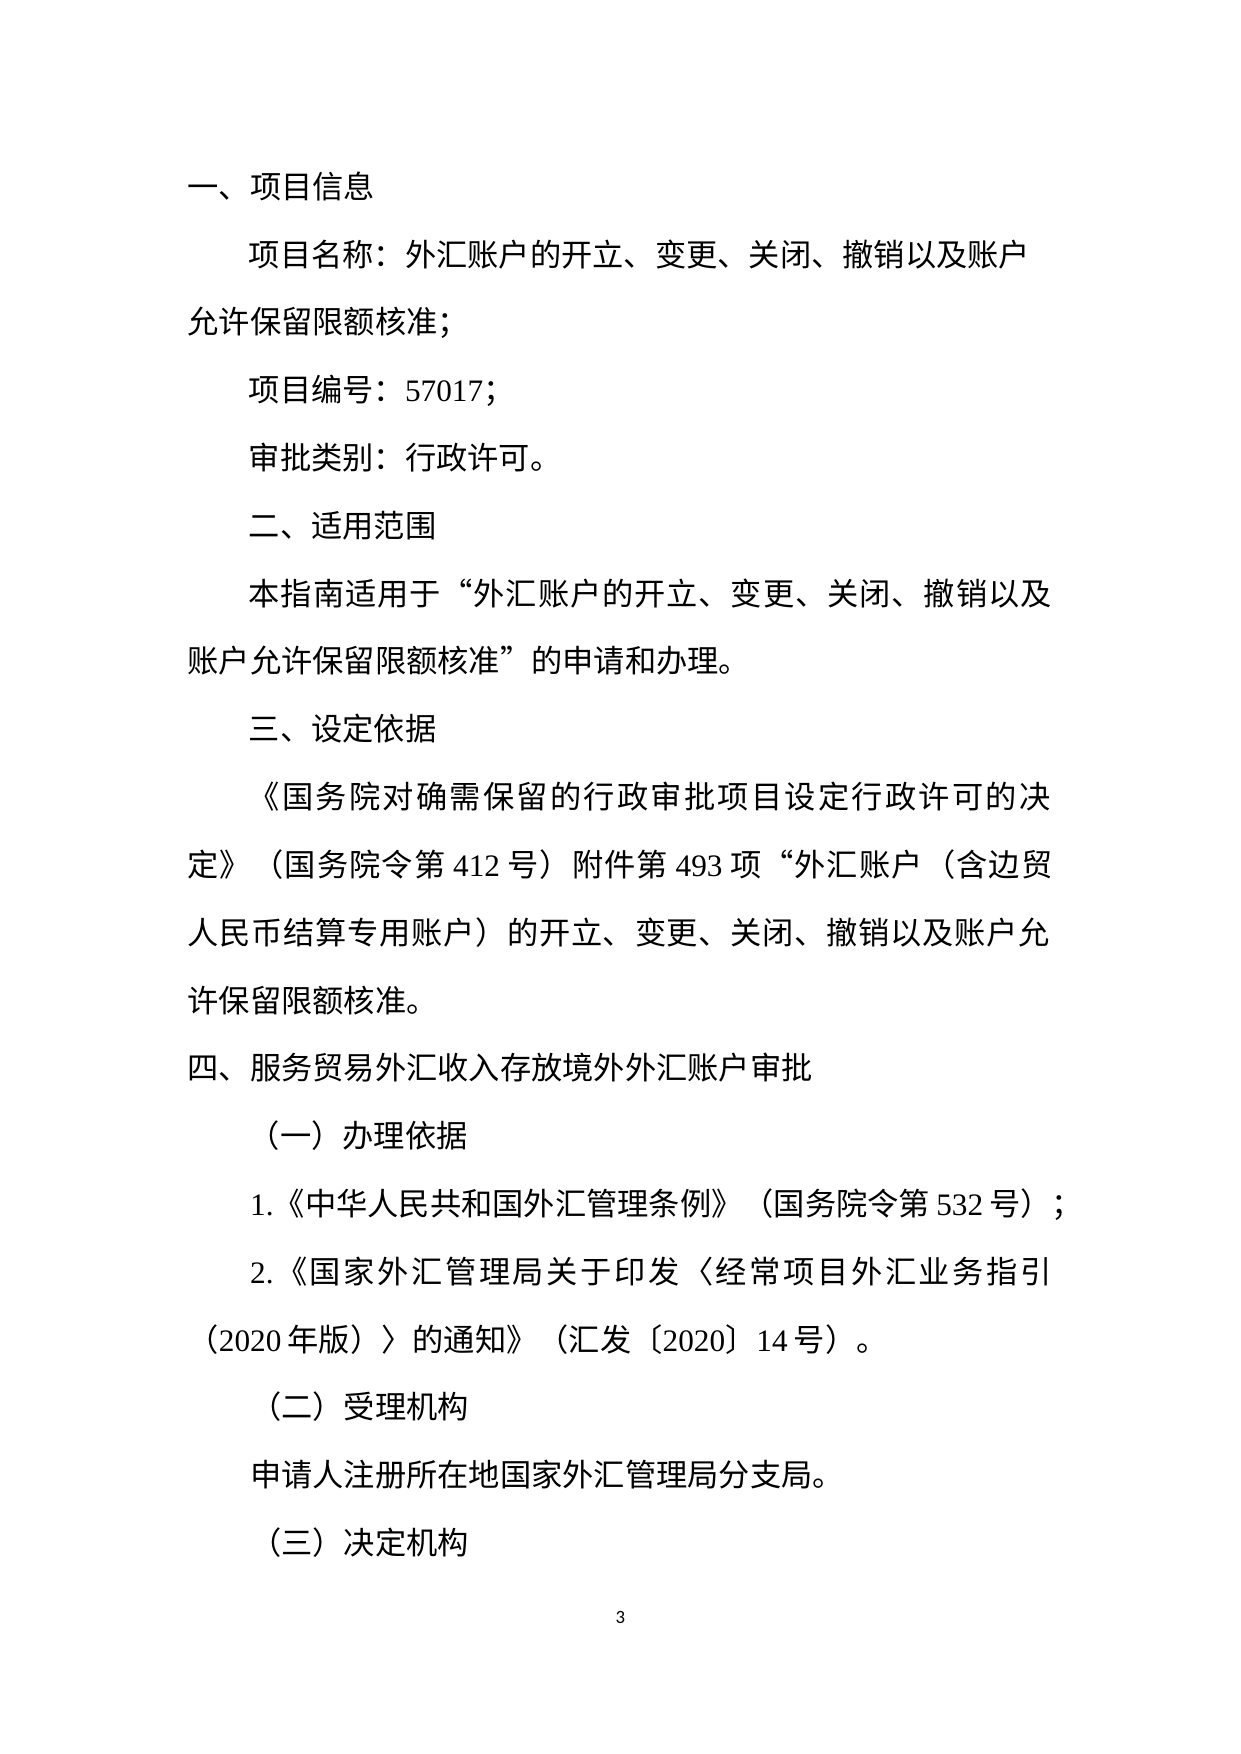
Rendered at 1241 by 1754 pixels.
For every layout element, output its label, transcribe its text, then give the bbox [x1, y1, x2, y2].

text （三）决定机构 [187, 1518, 1053, 1563]
text 三、设定依据 [187, 704, 1053, 750]
text 2.《国家外汇管理局关于印发〈经常项目外汇业务指引（2020年版）〉的通知》（汇发〔2020〕14号）。 [187, 1247, 1053, 1360]
text （一）办理依据 [187, 1111, 1053, 1157]
text 《国务院对确需保留的行政审批项目设定行政许可的决定》（国务院令第412号）附件第493项“外汇账户（含边贸人民币结算专用账户）的开立、变更、关闭、撤销以及账户允许保留限额核准。 [187, 772, 1053, 1021]
text 项目名称：外汇账户的开立、变更、关闭、撤销以及账户允许保留限额核准； [187, 230, 1053, 343]
text （二）受理机构 [187, 1383, 1053, 1428]
text 本指南适用于“外汇账户的开立、变更、关闭、撤销以及账户允许保留限额核准”的申请和办理。 [187, 569, 1053, 682]
text 1.《中华人民共和国外汇管理条例》（国务院令第532号）； [187, 1179, 1053, 1224]
text 二、适用范围 [187, 501, 1053, 546]
text 申请人注册所在地国家外汇管理局分支局。 [187, 1450, 1053, 1496]
text 四、服务贸易外汇收入存放境外外汇账户审批 [187, 1043, 1053, 1089]
text 审批类别：行政许可。 [187, 433, 1053, 478]
text 项目编号：57017； [187, 365, 1053, 411]
text 一、项目信息 [187, 162, 1053, 207]
